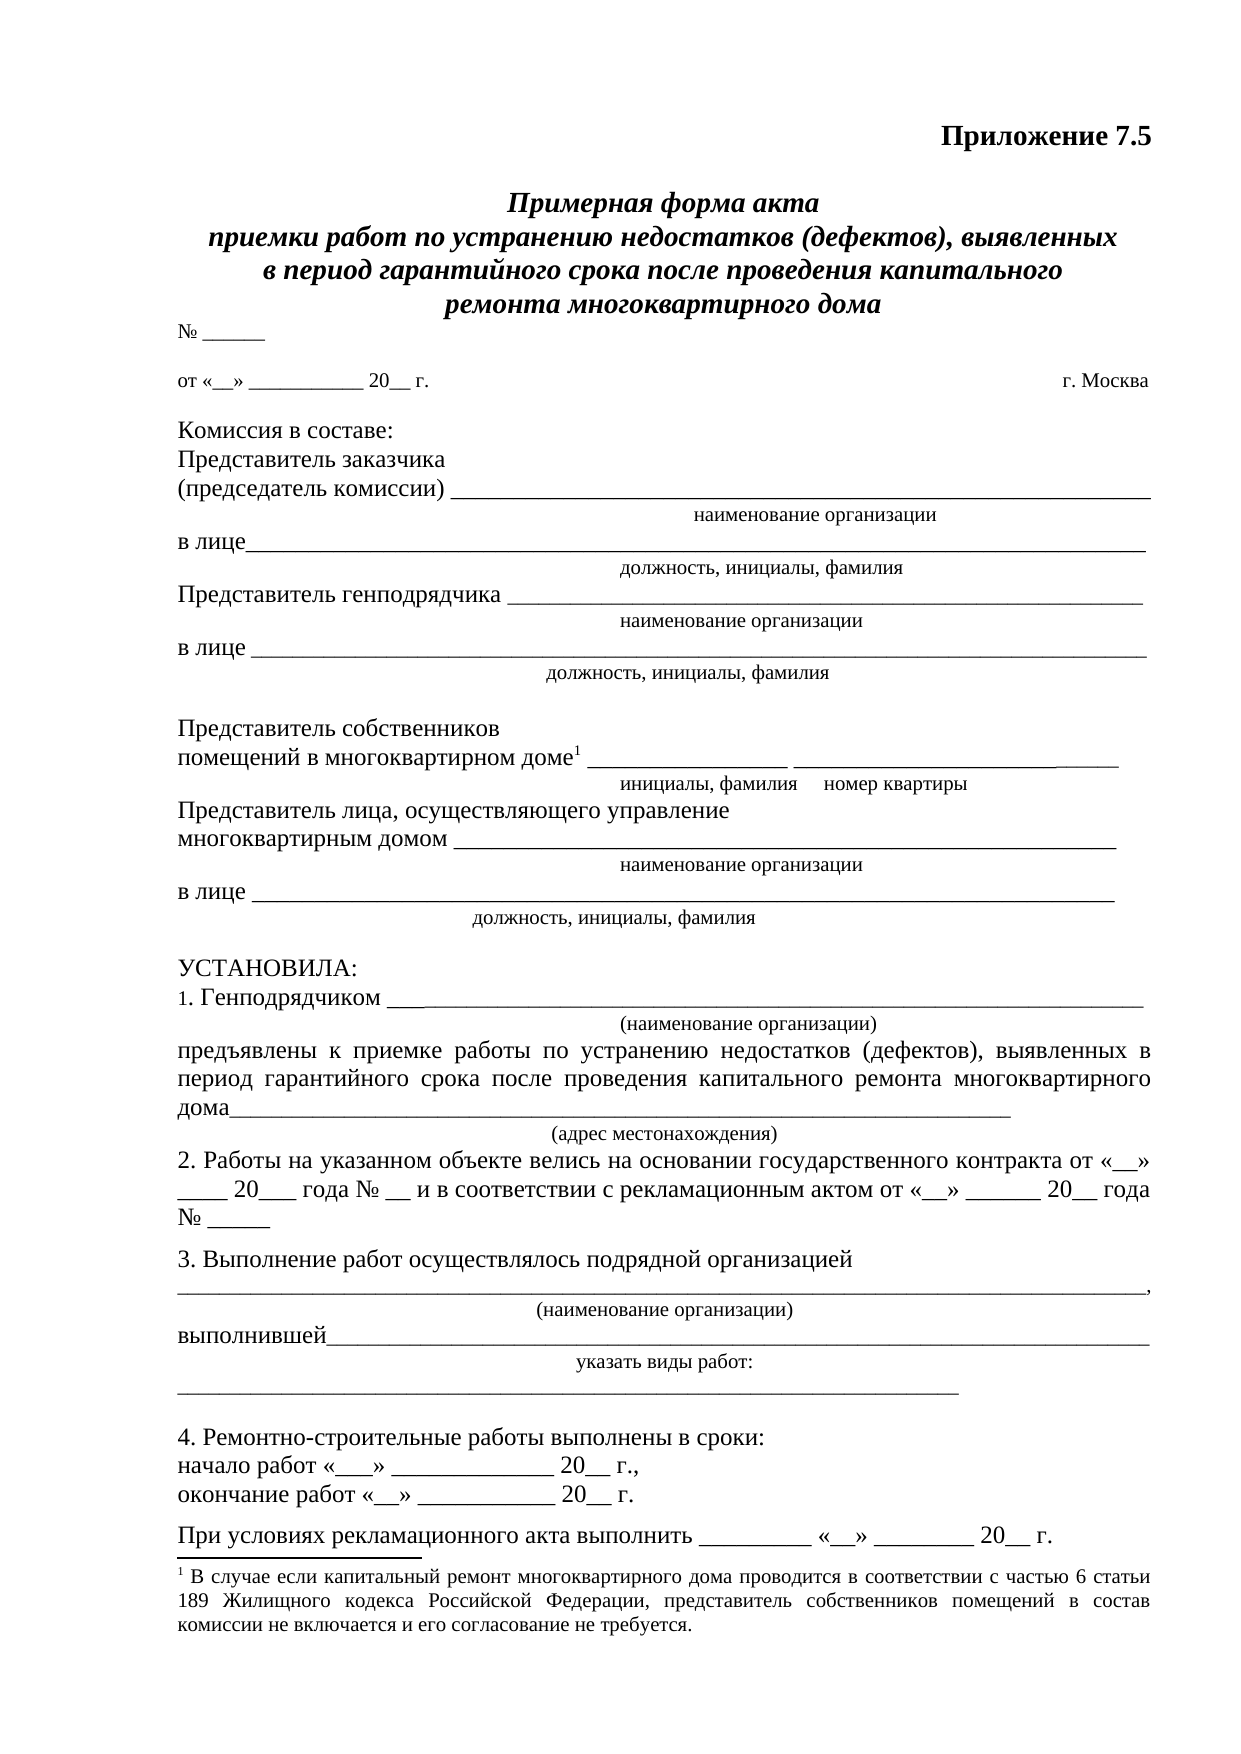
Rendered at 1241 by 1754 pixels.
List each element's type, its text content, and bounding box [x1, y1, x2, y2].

text _____________________________________________________________________________________________, [177, 1272, 1152, 1297]
text УСТАНОВИЛА: [177, 953, 1152, 982]
text предъявлены к приемке работы по устранению недостатков (дефектов), выявленных в период гарантийного срока после проведения капитального ремонта многоквартирного дома___________________________________________________________________________ [177, 1035, 1152, 1121]
text 3. Выполнение работ осуществлялось подрядной организацией [177, 1244, 1152, 1272]
text наименование организации [546, 607, 1152, 632]
text от «__» ___________ 20__ г. г. Москва [177, 367, 1152, 392]
text приемки работ по устранению недостатков (дефектов), выявленных [177, 219, 1152, 252]
text Представитель собственников [177, 713, 1152, 742]
text № ______ [177, 319, 1152, 343]
text ремонта многоквартирного дома [177, 286, 1152, 319]
text выполнившей_______________________________________________________________________________ [177, 1321, 1152, 1349]
text многоквартирным домом _____________________________________________________ [177, 823, 1152, 852]
text в лице________________________________________________________________________ [177, 526, 1152, 555]
text Представитель генподрядчика _____________________________________________________________ [177, 579, 1152, 607]
text помещений в многоквартирном доме ________________ ___________________________ [177, 742, 1152, 771]
text Примерная форма акта [177, 185, 1152, 219]
text Приложение 7.5 [177, 118, 1152, 152]
text в лице _____________________________________________________________________ [177, 876, 1152, 905]
text (адрес местонахождения) [177, 1121, 1152, 1145]
text Представитель заказчика [177, 444, 1152, 473]
text в лице ______________________________________________________________________________________ [177, 632, 1152, 660]
text 4. Ремонтно-строительные работы выполнены в сроки: [177, 1422, 1152, 1450]
text 2. Работы на указанном объекте велись на основании государственного контракта от «__» ____ 20___ года № __ и в соответствии с рекламационным актом от «__» ______ 20__ года № _____ [177, 1145, 1152, 1231]
text должность, инициалы, фамилия [472, 905, 1152, 929]
text (председатель комиссии) ________________________________________________________ [177, 473, 1152, 502]
text инициалы, фамилия номер квартиры [546, 771, 1152, 795]
text должность, инициалы, фамилия [546, 555, 1152, 579]
text (наименование организации) [546, 1011, 1152, 1035]
text указать виды работ: [177, 1349, 1152, 1373]
text наименование организации [546, 852, 1152, 876]
text должность, инициалы, фамилия [472, 660, 1152, 684]
text начало работ «___» _____________ 20__ г., [177, 1450, 1152, 1479]
text Комиссия в составе: [177, 416, 1152, 444]
text Представитель лица, осуществляющего управление [177, 795, 1152, 823]
text (наименование организации) [177, 1297, 1152, 1321]
text в период гарантийного срока после проведения капитального [177, 252, 1152, 286]
text 1. Генподрядчиком ________________________________________________________________________ [177, 982, 1152, 1011]
text окончание работ «__» ___________ 20__ г. [177, 1479, 1152, 1508]
text ___________________________________________________________________________ [177, 1373, 1152, 1397]
text При условиях рекламационного акта выполнить _________ «__» ________ 20__ г. [177, 1520, 1152, 1549]
text наименование организации [620, 502, 1152, 526]
